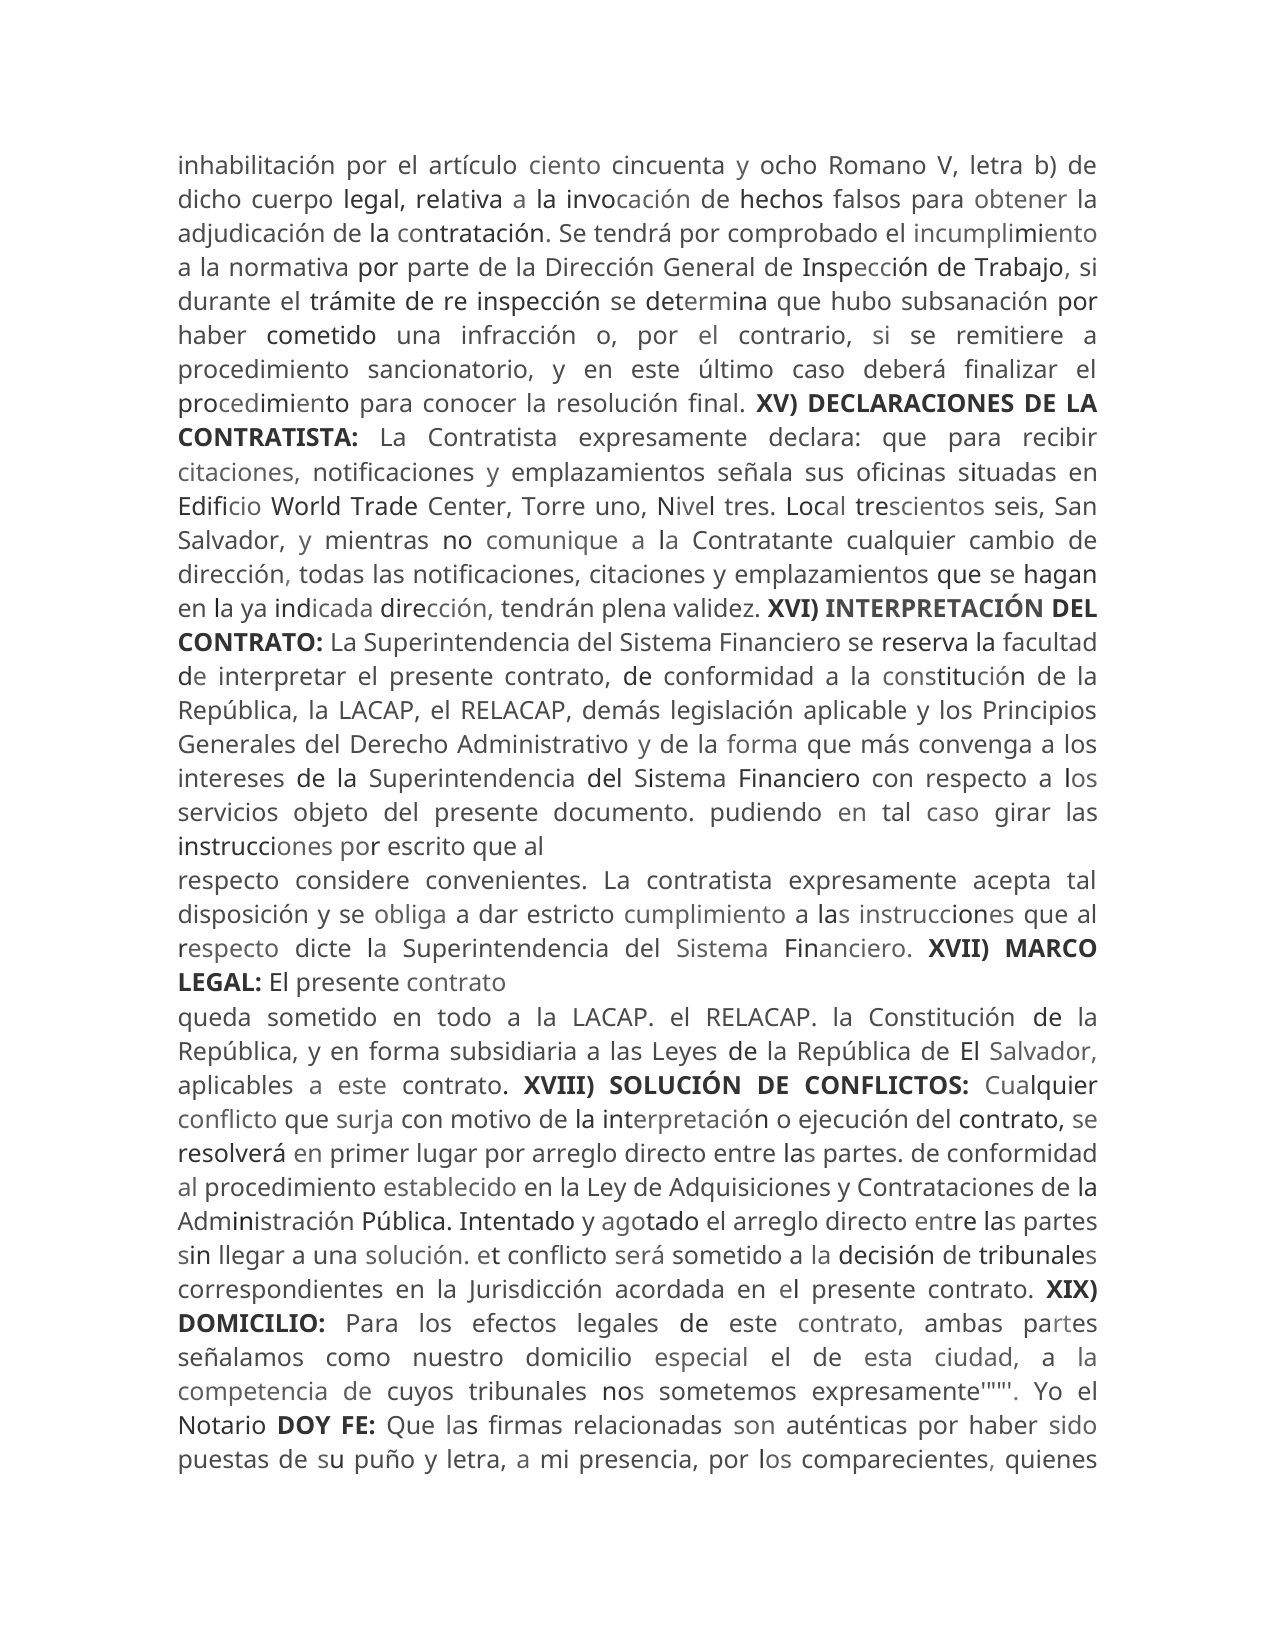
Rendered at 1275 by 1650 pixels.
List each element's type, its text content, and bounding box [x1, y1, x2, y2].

text respecto considere convenientes. La contratista expresamente acepta tal disposición y se obliga a dar estricto cumplimiento a las instrucciones que al respecto dicte la Superintendencia del Sistema Financiero. XVII) MARCO LEGAL: El presente contrato [177, 863, 1098, 999]
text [177, 148, 1098, 863]
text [177, 999, 1098, 1476]
